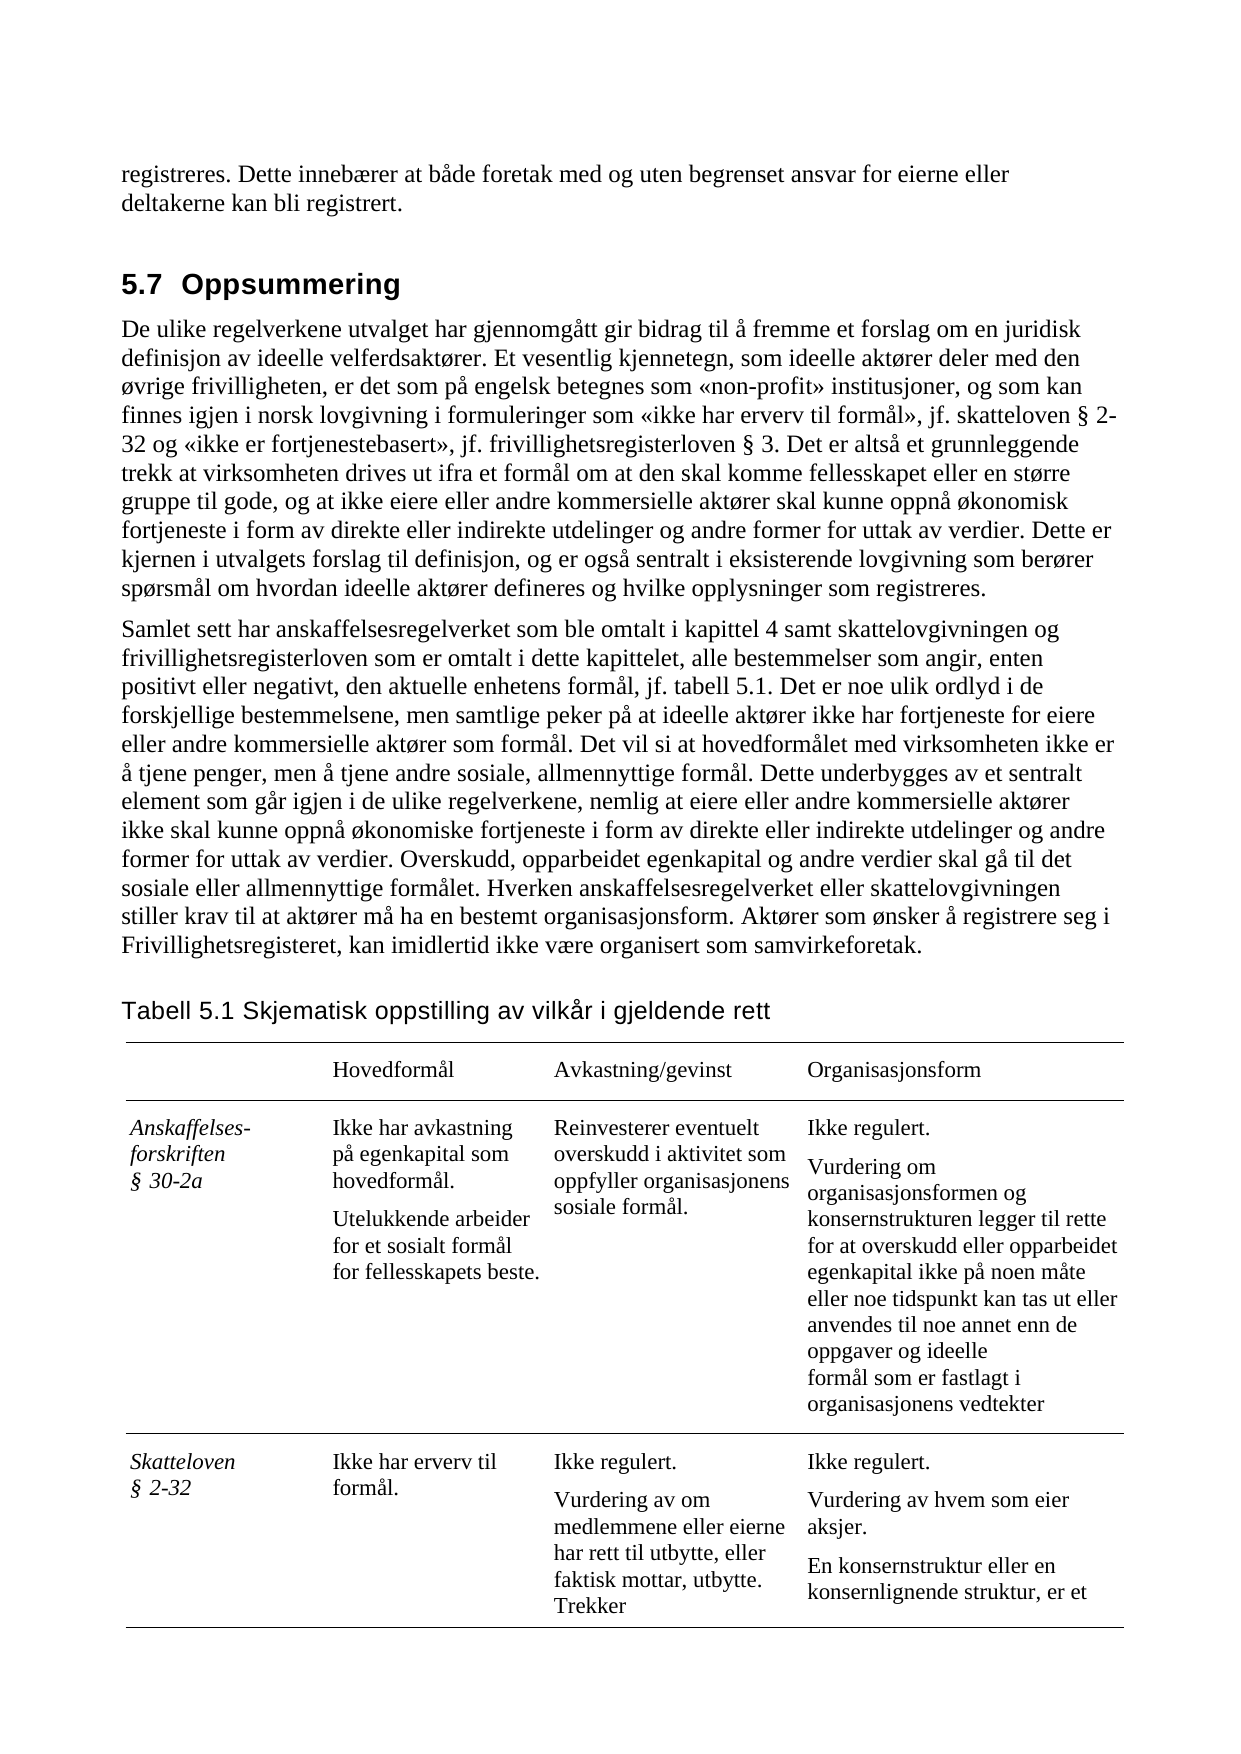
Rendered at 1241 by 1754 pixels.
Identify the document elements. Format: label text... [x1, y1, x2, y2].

table_cell Anskaffelses-forskriften § 30-2a [126, 1101, 328, 1433]
table_cell Ikke regulert. Vurdering om organisasjonsformen og konsernstrukturen legger til rette for at overskudd eller opparbeidet egenkapital ikke på noen måte eller noe tidspunkt kan tas ut eller anvendes til noe annet enn de oppgaver og ideelle formål som er fastlagt i organisasjonens vedtekter [803, 1101, 1123, 1433]
table_header Hovedformål [328, 1043, 549, 1099]
text De ulike regelverkene utvalget har gjennomgått gir bidrag til å fremme et forslag om en juridisk definisjon av ideelle velferdsaktører. Et vesentlig kjennetegn, som ideelle aktører deler med den øvrige frivilligheten, er det som på engelsk betegnes som «non-profit» institusjoner, og som kan finnes igjen i norsk lovgivning i formuleringer som «ikke har erverv til formål», jf. skatteloven § 2-32 og «ikke er fortjenestebasert», jf. frivillighetsregisterloven § 3. Det er altså et grunnleggende trekk at virksomheten drives ut ifra et formål om at den skal komme fellesskapet eller en større gruppe til gode, og at ikke eiere eller andre kommersielle aktører skal kunne oppnå økonomisk fortjeneste i form av direkte eller indirekte utdelinger og andre former for uttak av verdier. Dette er kjernen i utvalgets forslag til definisjon, og er også sentralt i eksisterende lovgivning som berører spørsmål om hvordan ideelle aktører defineres og hvilke opplysninger som registreres. [121, 314, 1119, 601]
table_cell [549, 1434, 803, 1627]
table_header Organisasjonsform [803, 1043, 1123, 1099]
text Skjematisk oppstilling av vilkår i gjeldende rett [121, 996, 1119, 1025]
table_cell Skatteloven § 2-32 [126, 1434, 328, 1627]
table_cell Ikke har avkastning på egenkapital som hovedformål. Utelukkende arbeider for et sosialt formål for fellesskapets beste. [328, 1101, 549, 1433]
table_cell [803, 1434, 1123, 1627]
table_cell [328, 1434, 549, 1627]
table_header [126, 1043, 328, 1099]
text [121, 159, 1119, 217]
table_header Avkastning/gevinst [549, 1043, 803, 1099]
table_cell Reinvesterer eventuelt overskudd i aktivitet som oppfyller organisasjonens sosiale formål. [549, 1101, 803, 1433]
subtitle Oppsummering [121, 267, 1119, 301]
text Samlet sett har anskaffelsesregelverket som ble omtalt i kapittel 4 samt skattelovgivningen og frivillighetsregisterloven som er omtalt i dette kapittelet, alle bestemmelser som angir, enten positivt eller negativt, den aktuelle enhetens formål, jf. tabell 5.1. Det er noe ulik ordlyd i de forskjellige bestemmelsene, men samtlige peker på at ideelle aktører ikke har fortjeneste for eiere eller andre kommersielle aktører som formål. Det vil si at hovedformålet med virksomheten ikke er å tjene penger, men å tjene andre sosiale, allmennyttige formål. Dette underbygges av et sentralt element som går igjen i de ulike regelverkene, nemlig at eiere eller andre kommersielle aktører ikke skal kunne oppnå økonomiske fortjeneste i form av direkte eller indirekte utdelinger og andre former for uttak av verdier. Overskudd, opparbeidet egenkapital og andre verdier skal gå til det sosiale eller allmennyttige formålet. Hverken anskaffelsesregelverket eller skattelovgivningen stiller krav til at aktører må ha en bestemt organisasjonsform. Aktører som ønsker å registrere seg i Frivillighetsregisteret, kan imidlertid ikke være organisert som samvirkeforetak. [121, 614, 1119, 959]
